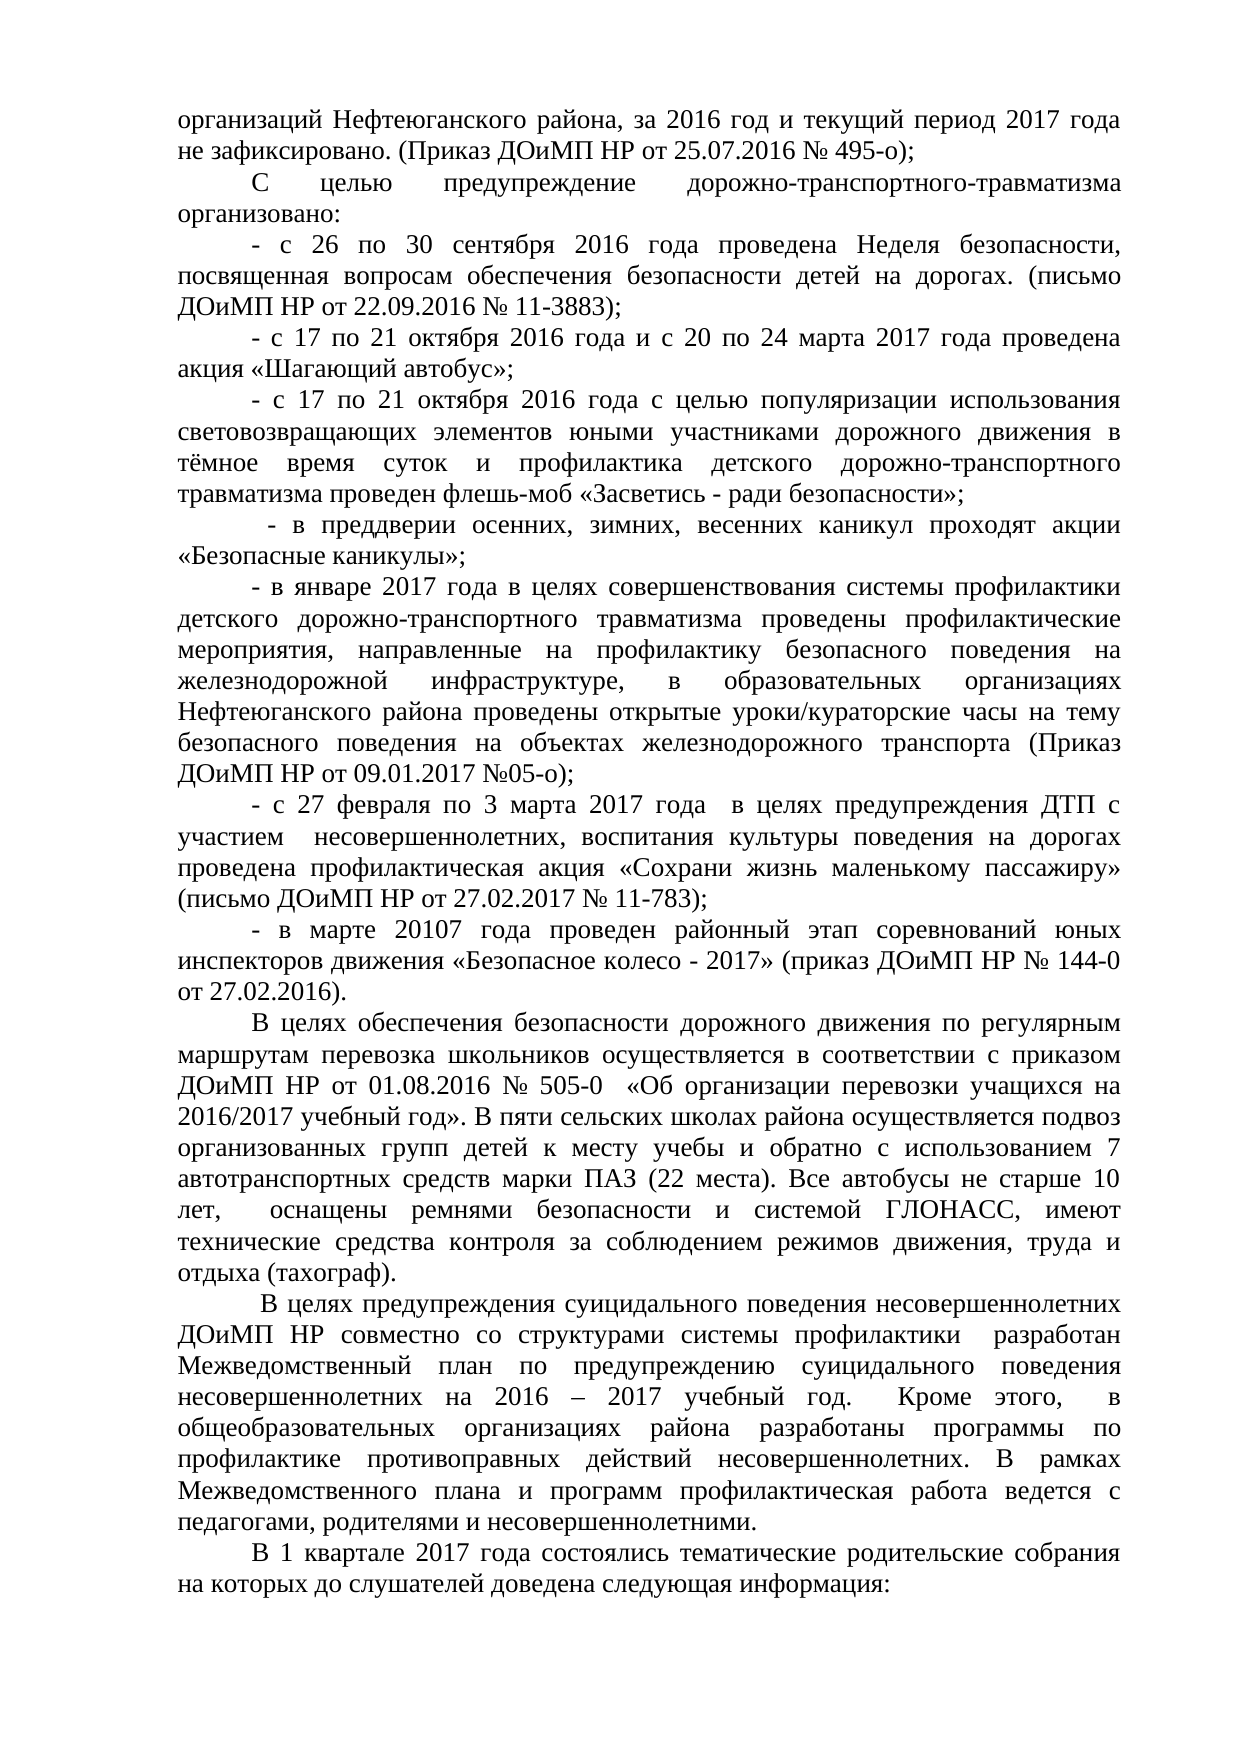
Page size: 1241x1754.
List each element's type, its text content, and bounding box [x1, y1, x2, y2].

text - в преддверии осенних, зимних, весенних каникул проходят акции «Безопасные каникулы»; [177, 508, 1122, 571]
text - с 17 по 21 октября 2016 года с целью популяризации использования световозвращающих элементов юными участниками дорожного движения в тёмное время суток и профилактика детского дорожно-транспортного травматизма проведен флешь-моб «Засветись - ради безопасности»; [177, 384, 1122, 508]
text В целях обеспечения безопасности дорожного движения по регулярным маршрутам перевозка школьников осуществляется в соответствии с приказом ДОиМП НР от 01.08.2016 № 505-0 «Об организации перевозки учащихся на 2016/2017 учебный год». В пяти сельских школах района осуществляется подвоз организованных групп детей к месту учебы и обратно с использованием 7 автотранспортных средств марки ПАЗ (22 места). Все автобусы не старше 10 лет, оснащены ремнями безопасности и системой ГЛОНАСС, имеют технические средства контроля за соблюдением режимов движения, труда и отдыха (тахограф). [177, 1007, 1122, 1287]
text - с 17 по 21 октября 2016 года и с 20 по 24 марта 2017 года проведена акция «Шагающий автобус»; [177, 321, 1122, 384]
text - с 27 февраля по 3 марта 2017 года в целях предупреждения ДТП с участием несовершеннолетних, воспитания культуры поведения на дорогах проведена профилактическая акция «Сохрани жизнь маленькому пассажиру» (письмо ДОиМП НР от 27.02.2017 № 11-783); [177, 788, 1122, 913]
text - в январе 2017 года в целях совершенствования системы профилактики детского дорожно-транспортного травматизма проведены профилактические мероприятия, направленные на профилактику безопасного поведения на железнодорожной инфраструктуре, в образовательных организациях Нефтеюганского района проведены открытые уроки/кураторские часы на тему безопасного поведения на объектах железнодорожного транспорта (Приказ ДОиМП НР от 09.01.2017 №05-о); [177, 571, 1122, 788]
text С целью предупреждение дорожно-транспортного-травматизма организовано: [177, 166, 1122, 228]
text В целях предупреждения суицидального поведения несовершеннолетних ДОиМП НР совместно со структурами системы профилактики разработан Межведомственный план по предупреждению суицидального поведения несовершеннолетних на 2016 – 2017 учебный год. Кроме этого, в общеобразовательных организациях района разработаны программы по профилактике противоправных действий несовершеннолетних. В рамках Межведомственного плана и программ профилактическая работа ведется с педагогами, родителями и несовершеннолетними. [177, 1287, 1122, 1536]
text В 1 квартале 2017 года состоялись тематические родительские собрания на которых до слушателей доведена следующая информация: [177, 1536, 1122, 1598]
text - в марте 20107 года проведен районный этап соревнований юных инспекторов движения «Безопасное колесо - 2017» (приказ ДОиМП НР № 144-0 от 27.02.2016). [177, 913, 1122, 1007]
text - с 26 по 30 сентября 2016 года проведена Неделя безопасности, посвященная вопросам обеспечения безопасности детей на дорогах. (письмо ДОиМП НР от 22.09.2016 № 11-3883); [177, 228, 1122, 321]
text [177, 103, 1122, 166]
